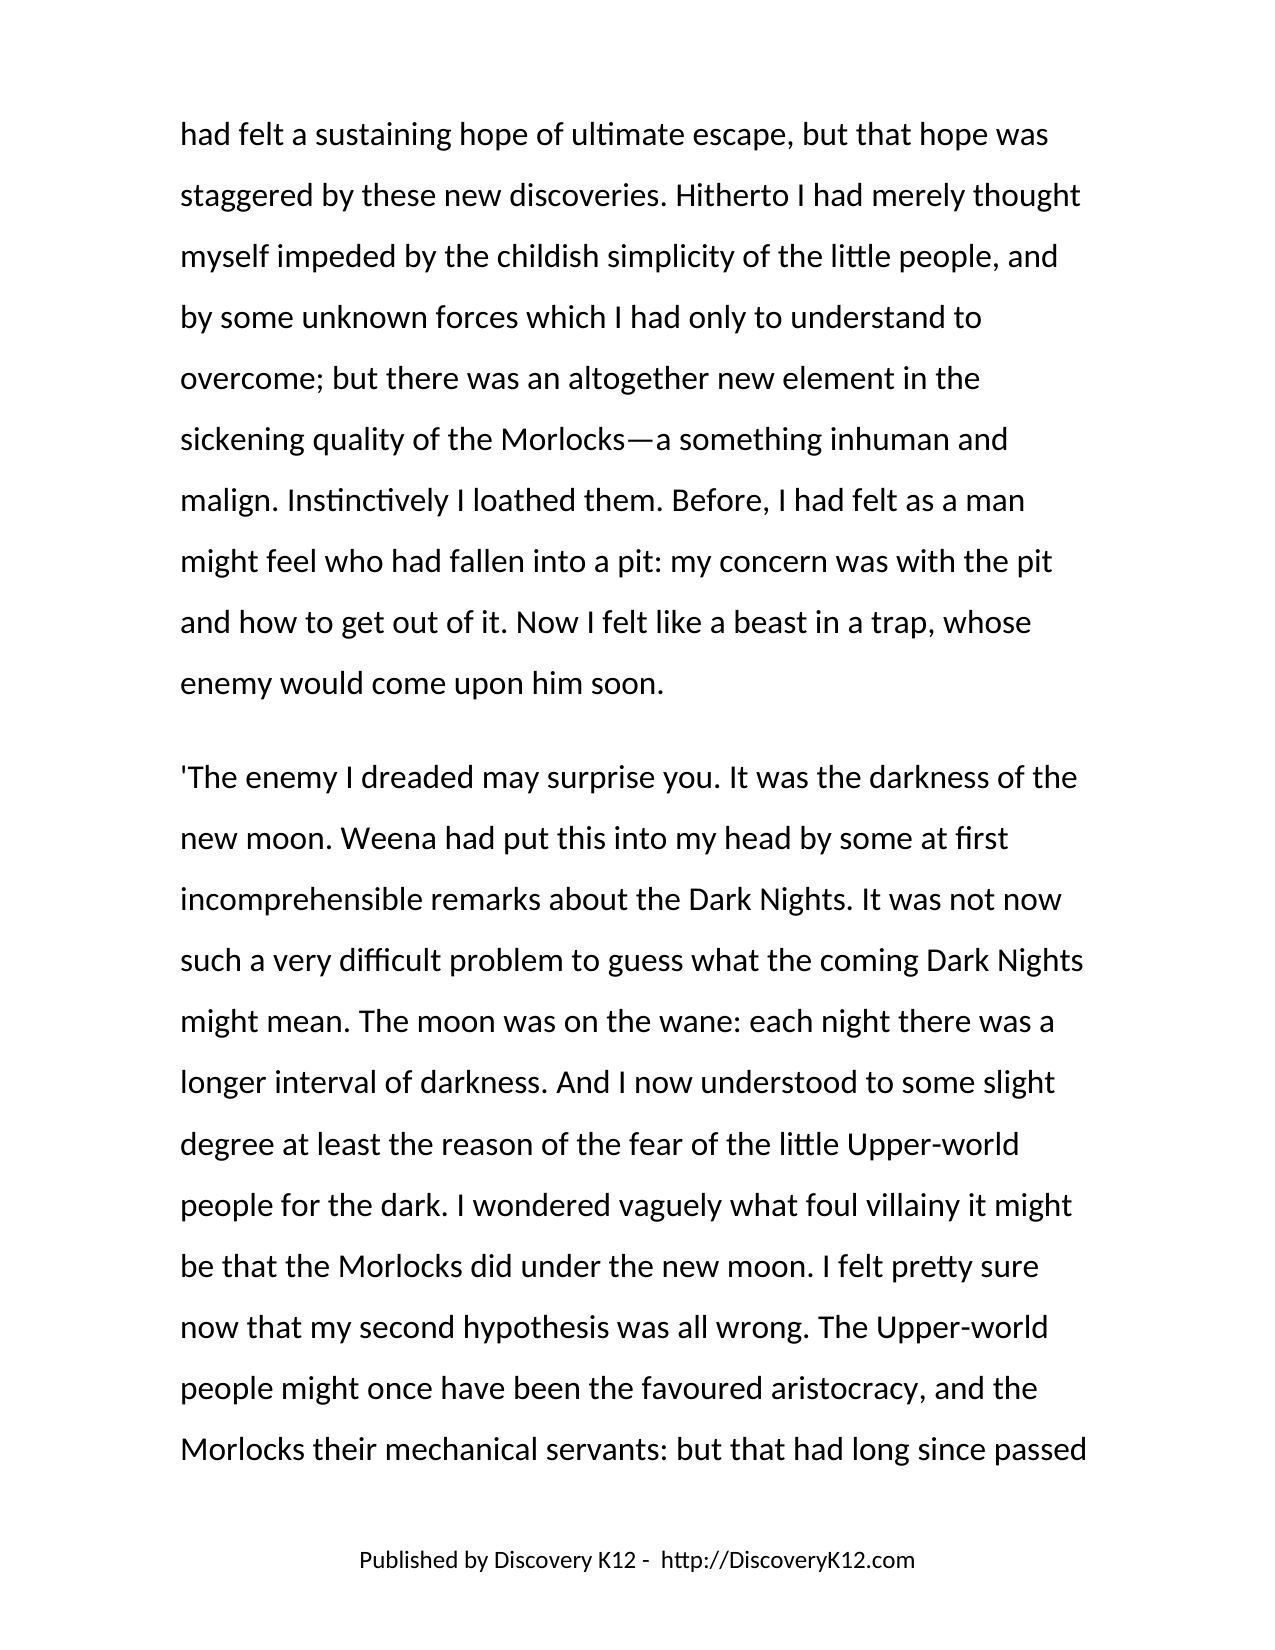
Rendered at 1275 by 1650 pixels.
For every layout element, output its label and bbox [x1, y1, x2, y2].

text [180, 756, 1095, 1468]
text [180, 112, 1095, 703]
